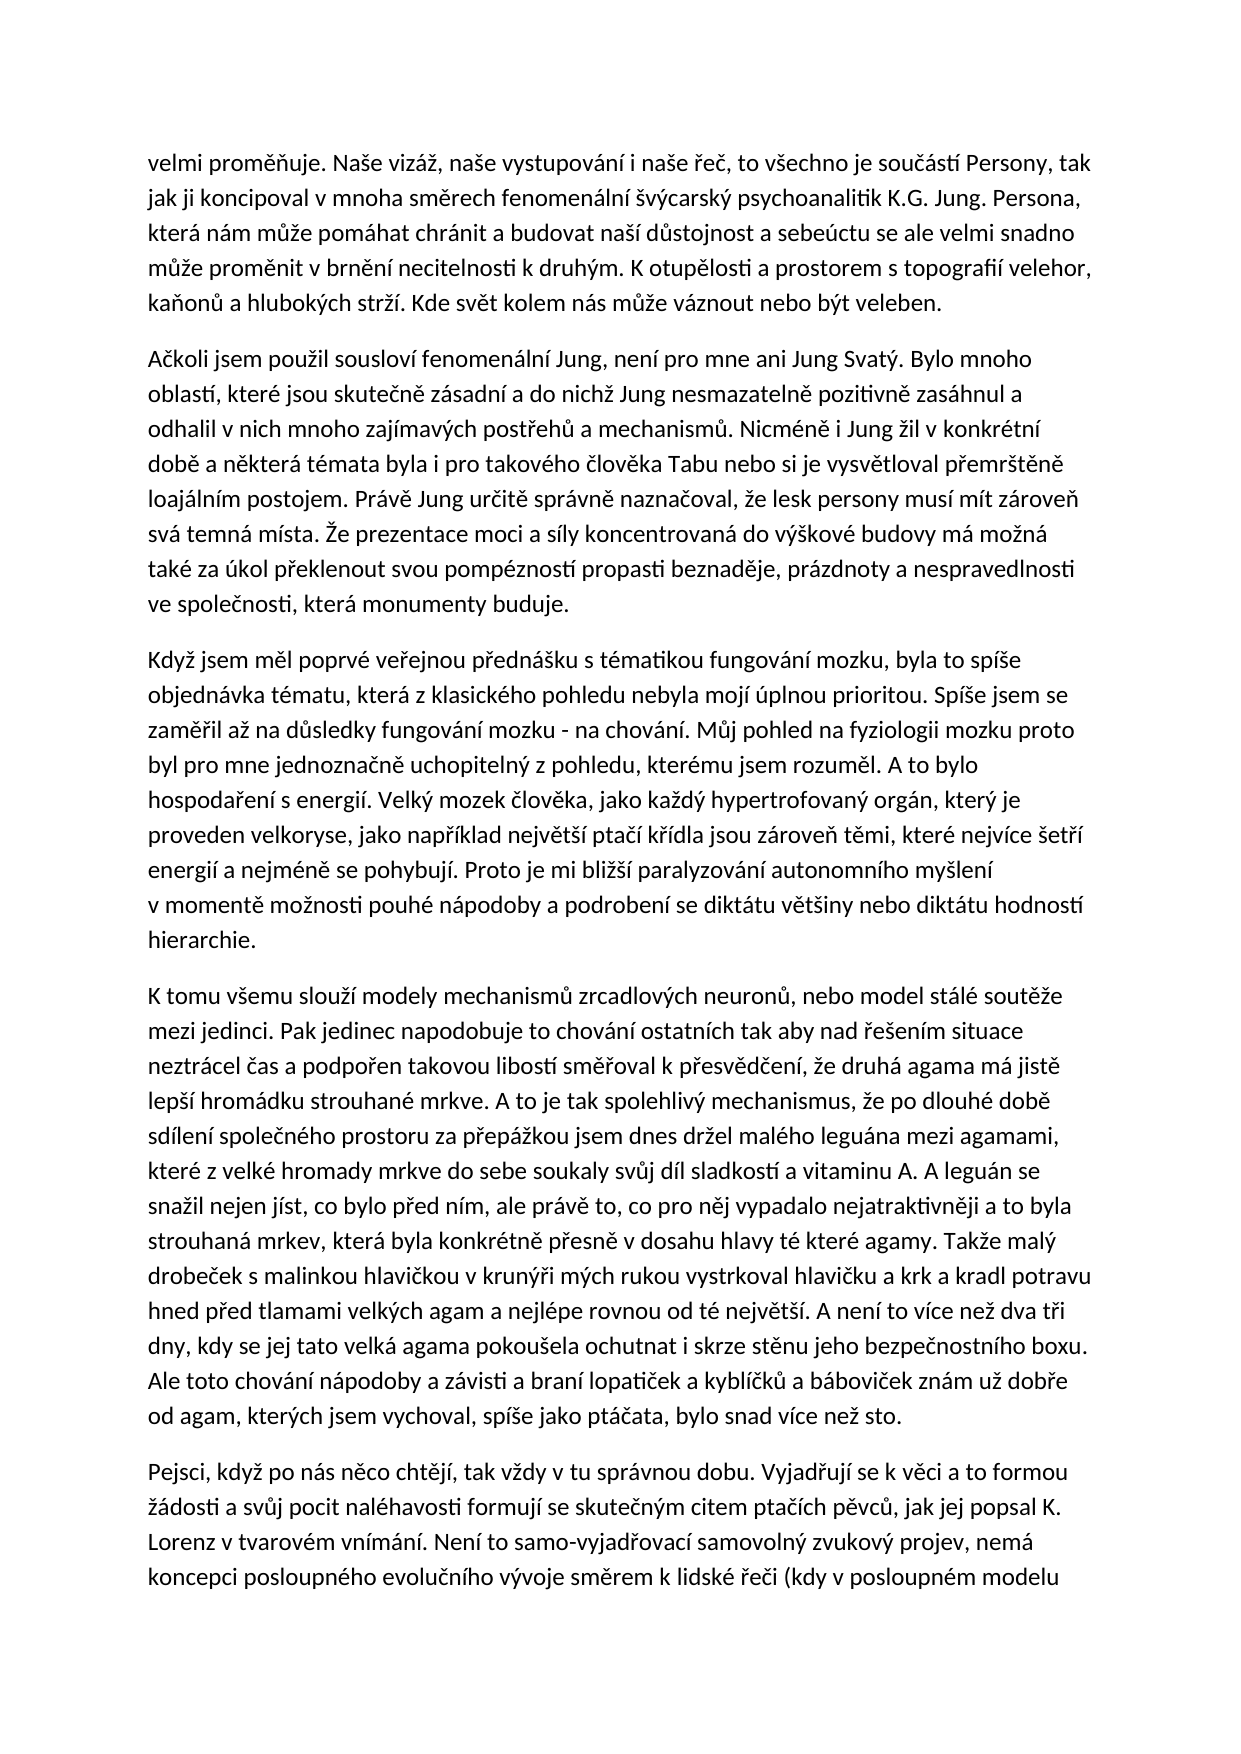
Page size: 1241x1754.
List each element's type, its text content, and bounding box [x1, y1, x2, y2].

text Když jsem měl poprvé veřejnou přednášku s tématikou fungování mozku, byla to spíše objednávka tématu, která z klasického pohledu nebyla mojí úplnou prioritou. Spíše jsem se zaměřil až na důsledky fungování mozku - na chování. Můj pohled na fyziologii mozku proto byl pro mne jednoznačně uchopitelný z pohledu, kterému jsem rozuměl. A to bylo hospodaření s energií. Velký mozek člověka, jako každý hypertrofovaný orgán, který je proveden velkoryse, jako například největší ptačí křídla jsou zároveň těmi, které nejvíce šetří energií a nejméně se pohybují. Proto je mi bližší paralyzování autonomního myšlení v momentě možnosti pouhé nápodoby a podrobení se diktátu většiny nebo diktátu hodností hierarchie. [148, 644, 1093, 955]
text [148, 1456, 1093, 1591]
text K tomu všemu slouží modely mechanismů zrcadlových neuronů, nebo model stálé soutěže mezi jedinci. Pak jedinec napodobuje to chování ostatních tak aby nad řešením situace neztrácel čas a podpořen takovou libostí směřoval k přesvědčení, že druhá agama má jistě lepší hromádku strouhané mrkve. A to je tak spolehlivý mechanismus, že po dlouhé době sdílení společného prostoru za přepážkou jsem dnes držel malého leguána mezi agamami, které z velké hromady mrkve do sebe soukaly svůj díl sladkostí a vitaminu A. A leguán se snažil nejen jíst, co bylo před ním, ale právě to, co pro něj vypadalo nejatraktivněji a to byla strouhaná mrkev, která byla konkrétně přesně v dosahu hlavy té které agamy. Takže malý drobeček s malinkou hlavičkou v krunýři mých rukou vystrkoval hlavičku a krk a kradl potravu hned před tlamami velkých agam a nejlépe rovnou od té největší. A není to více než dva tři dny, kdy se jej tato velká agama pokoušela ochutnat i skrze stěnu jeho bezpečnostního boxu. Ale toto chování nápodoby a závisti a braní lopatiček a kyblíčků a báboviček znám už dobře od agam, kterých jsem vychoval, spíše jako ptáčata, bylo snad více než sto. [148, 980, 1093, 1431]
text Ačkoli jsem použil sousloví fenomenální Jung, není pro mne ani Jung Svatý. Bylo mnoho oblastí, které jsou skutečně zásadní a do nichž Jung nesmazatelně pozitivně zasáhnul a odhalil v nich mnoho zajímavých postřehů a mechanismů. Nicméně i Jung žil v konkrétní době a některá témata byla i pro takového člověka Tabu nebo si je vysvětloval přemrštěně loajálním postojem. Právě Jung určitě správně naznačoval, že lesk persony musí mít zároveň svá temná místa. Že prezentace moci a síly koncentrovaná do výškové budovy má možná také za úkol překlenout svou pompézností propasti beznaděje, prázdnoty a nespravedlnosti ve společnosti, která monumenty buduje. [148, 343, 1093, 619]
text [148, 148, 1093, 318]
